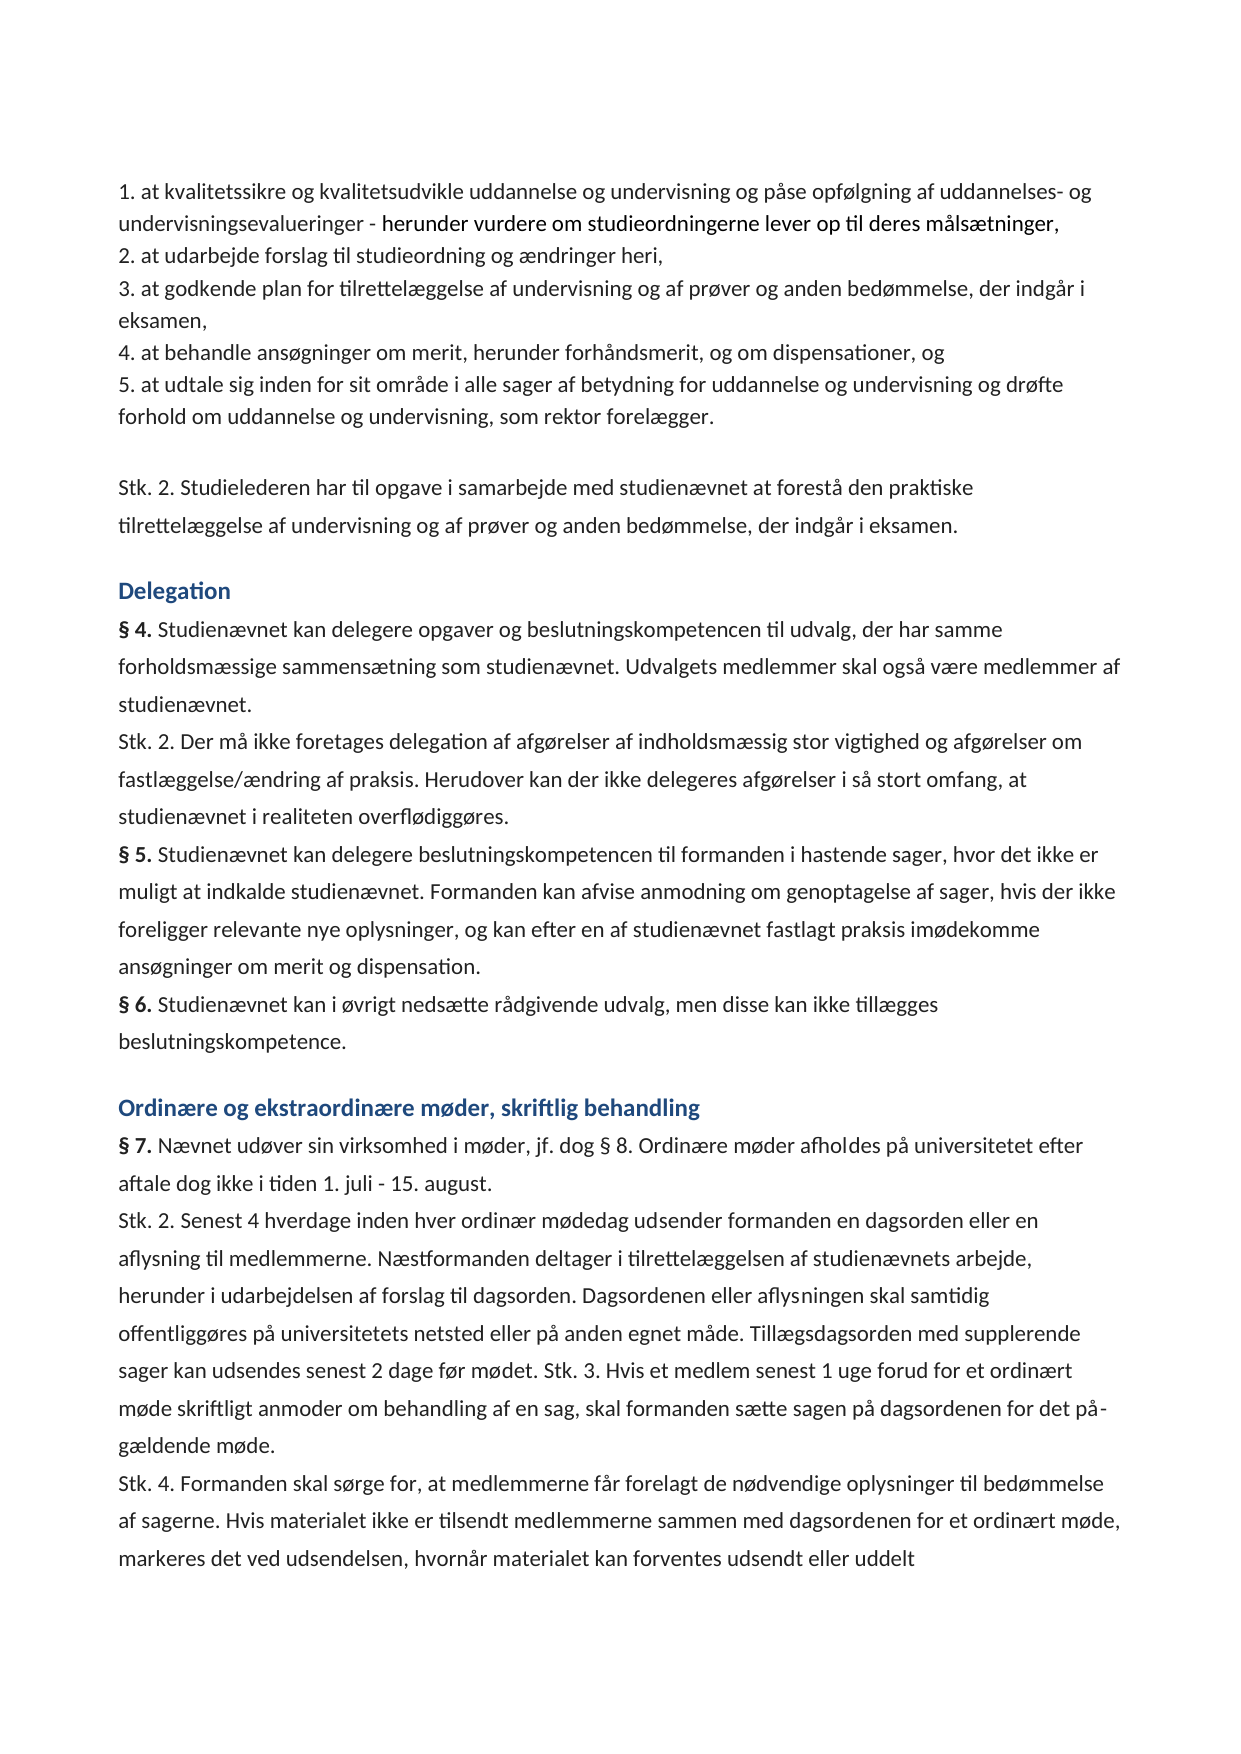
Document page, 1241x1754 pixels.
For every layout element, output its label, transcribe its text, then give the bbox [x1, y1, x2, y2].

text Delegation § 4. Studienævnet kan delegere opgaver og beslutningskompetencen til udvalg, der har samme forholdsmæssige sammensætning som studienævnet. Udvalgets medlemmer skal også være medlemmer af studienævnet. Stk. 2. Der må ikke foretages delegation af afgørelser af indholdsmæssig stor vigtighed og afgørelser om fastlæggelse/ændring af praksis. Herudover kan der ikke delegeres afgørelser i så stort omfang, at studienævnet i realiteten overflødiggøres. § 5. Studienævnet kan delegere beslutningskompetencen til formanden i hastende sager, hvor det ikke er muligt at indkalde studienævnet. Formanden kan afvise anmodning om genoptagelse af sager, hvis der ikke foreligger relevante nye oplysninger, og kan efter en af studienævnet fastlagt praksis imødekomme ansøgninger om merit og dispensation. § 6. Studienævnet kan i øvrigt nedsætte rådgivende udvalg, men disse kan ikke tillægges beslutningskompetence. [118, 568, 1122, 1056]
text 1. at kvalitetssikre og kvalitetsudvikle uddannelse og undervisning og påse opfølgning af uddannelses- og undervisningsevalueringer - herunder vurdere om studieordningerne lever op til deres målsætninger, 2. at udarbejde forslag til studieordning og ændringer heri, 3. at godkende plan for tilrettelæggelse af undervisning og af prøver og anden bedømmelse, der indgår i eksamen, 4. at behandle ansøgninger om merit, herunder forhåndsmerit, og om dispensationer, og 5. at udtale sig inden for sit område i alle sager af betydning for uddannelse og undervisning og drøfte forhold om uddannelse og undervisning, som rektor forelægger. [118, 177, 1122, 431]
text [118, 1085, 1122, 1572]
text Stk. 2. Studielederen har til opgave i samarbejde med studienævnet at forestå den praktiske tilrettelæggelse af undervisning og af prøver og anden bedømmelse, der indgår i eksamen. [118, 464, 1122, 539]
